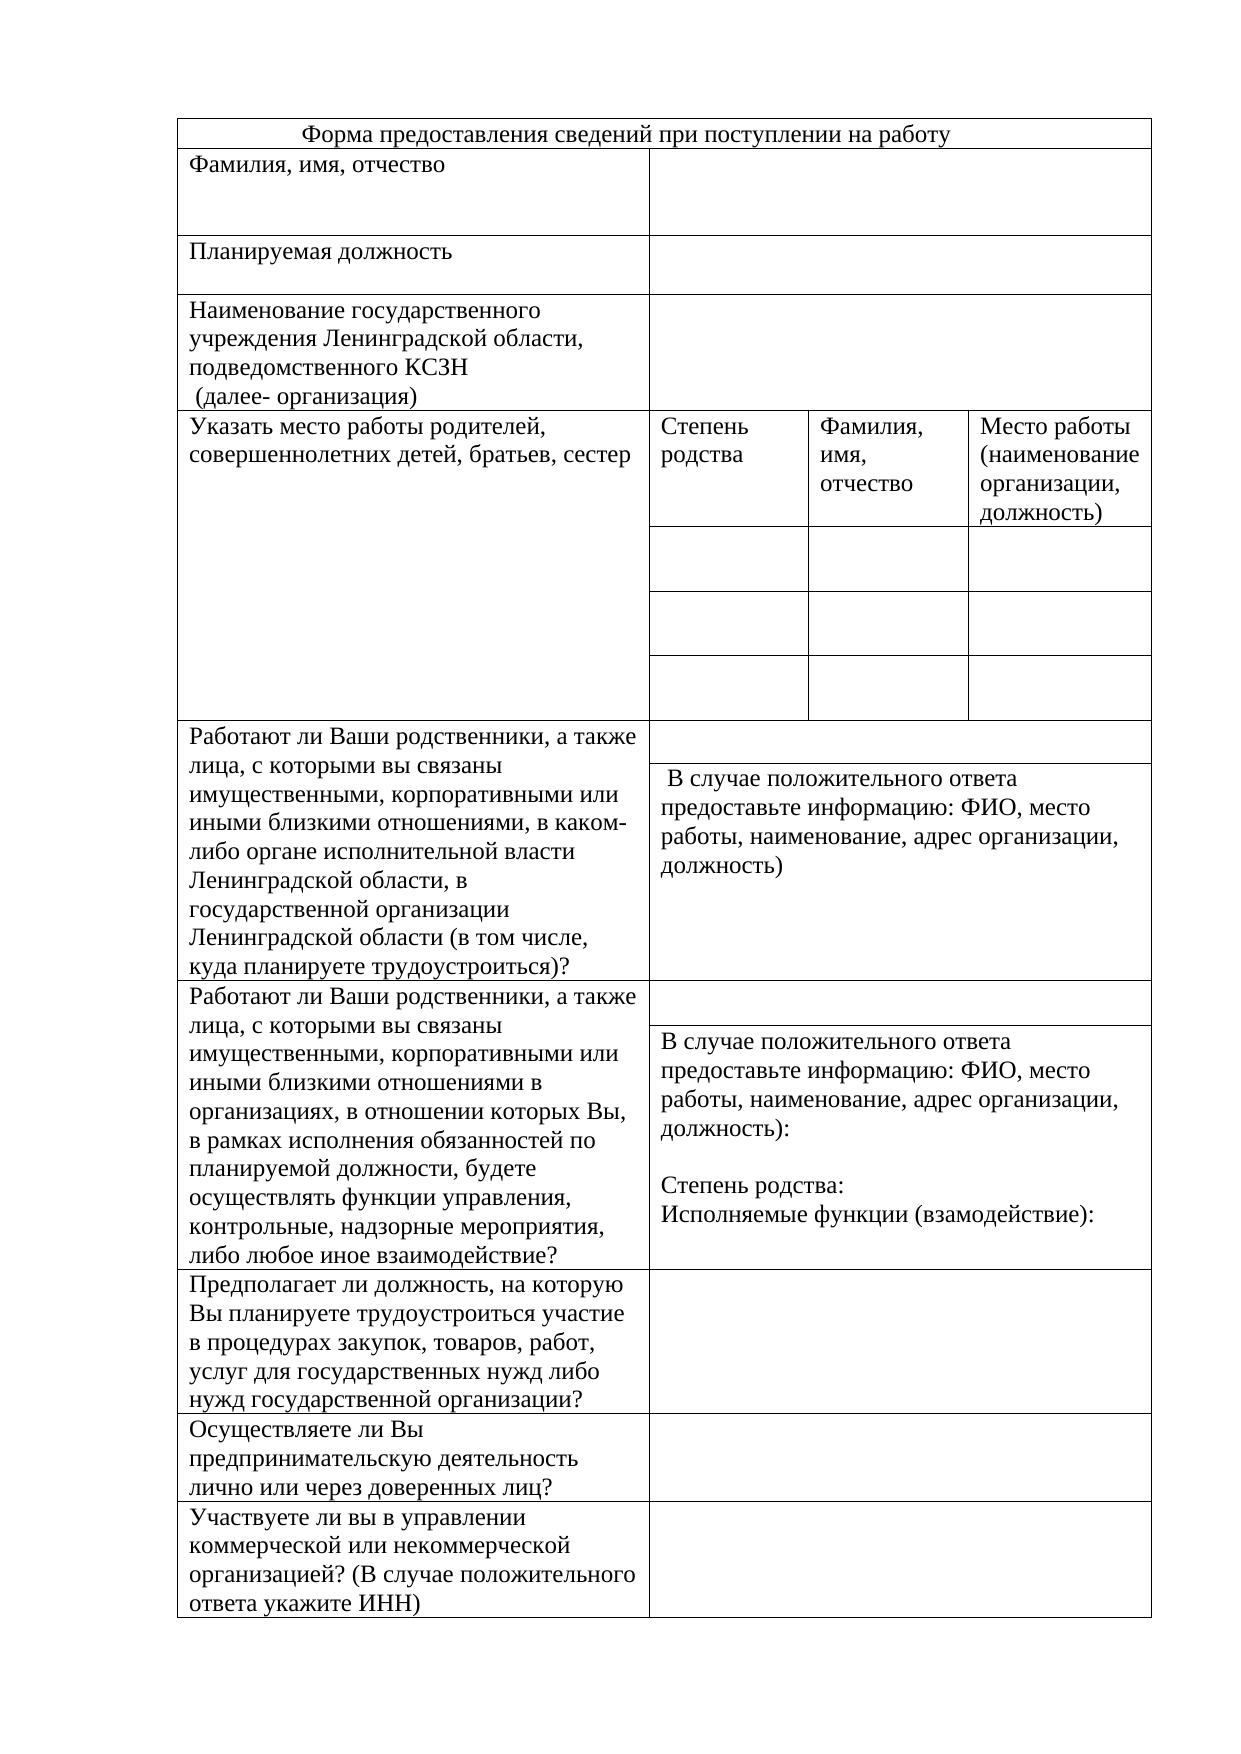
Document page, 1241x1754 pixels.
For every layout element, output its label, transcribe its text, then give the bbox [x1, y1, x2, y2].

table_cell [650, 149, 1151, 235]
table_cell [650, 295, 1151, 410]
table_cell Участвуете ли вы в управлении коммерческой или некоммерческой организацией? (В случае положительного ответа укажите ИНН) [178, 1502, 649, 1617]
table_cell В случае положительного ответа предоставьте информацию: ФИО, место работы, наименование, адрес организации, должность) [650, 764, 1151, 980]
table_cell Место работы (наименование организации, должность) [969, 411, 1151, 526]
table_cell [650, 981, 1151, 1025]
table_cell Фамилия, имя, отчество [178, 149, 649, 235]
table_cell В случае положительного ответа предоставьте информацию: ФИО, место работы, наименование, адрес организации, должность): Степень родства: Исполняемые функции (взамодействие): [650, 1026, 1151, 1268]
table_cell [809, 656, 968, 720]
table_cell [809, 527, 968, 591]
table_cell [650, 721, 1151, 762]
table_cell [650, 592, 808, 655]
table_cell Предполагает ли должность, на которую Вы планируете трудоустроиться участие в процедурах закупок, товаров, работ, услуг для государственных нужд либо нужд государственной организации? [178, 1270, 649, 1413]
table_cell [650, 236, 1151, 294]
table_cell Степень родства [650, 411, 808, 526]
table_cell Планируемая должность [178, 236, 649, 294]
table_cell [969, 656, 1151, 720]
table_cell [969, 592, 1151, 655]
table_cell Указать место работы родителей, совершеннолетних детей, братьев, сестер [178, 411, 649, 720]
table_cell Осуществляете ли Вы предпринимательскую деятельность лично или через доверенных лиц? [178, 1414, 649, 1501]
table_cell [650, 527, 808, 591]
table_cell [969, 527, 1151, 591]
table_cell Работают ли Ваши родственники, а также лица, с которыми вы связаны имущественными, корпоративными или иными близкими отношениями, в каком-либо органе исполнительной власти Ленинградской области, в государственной организации Ленинградской области (в том числе, куда планируете трудоустроиться)? [178, 721, 649, 980]
table_cell [650, 656, 808, 720]
table_cell Работают ли Ваши родственники, а также лица, с которыми вы связаны имущественными, корпоративными или иными близкими отношениями в организациях, в отношении которых Вы, в рамках исполнения обязанностей по планируемой должности, будете осуществлять функции управления, контрольные, надзорные мероприятия, либо любое иное взаимодействие? [178, 981, 649, 1268]
table_header Форма предоставления сведений при поступлении на работу [178, 119, 1151, 148]
table_cell [650, 1414, 1151, 1501]
table_cell [650, 1270, 1151, 1413]
table_cell [809, 592, 968, 655]
table_cell [650, 1502, 1151, 1617]
table_cell Наименование государственного учреждения Ленинградской области, подведомственного КСЗН (далее- организация) [178, 295, 649, 410]
table_cell Фамилия, имя, отчество [809, 411, 968, 526]
